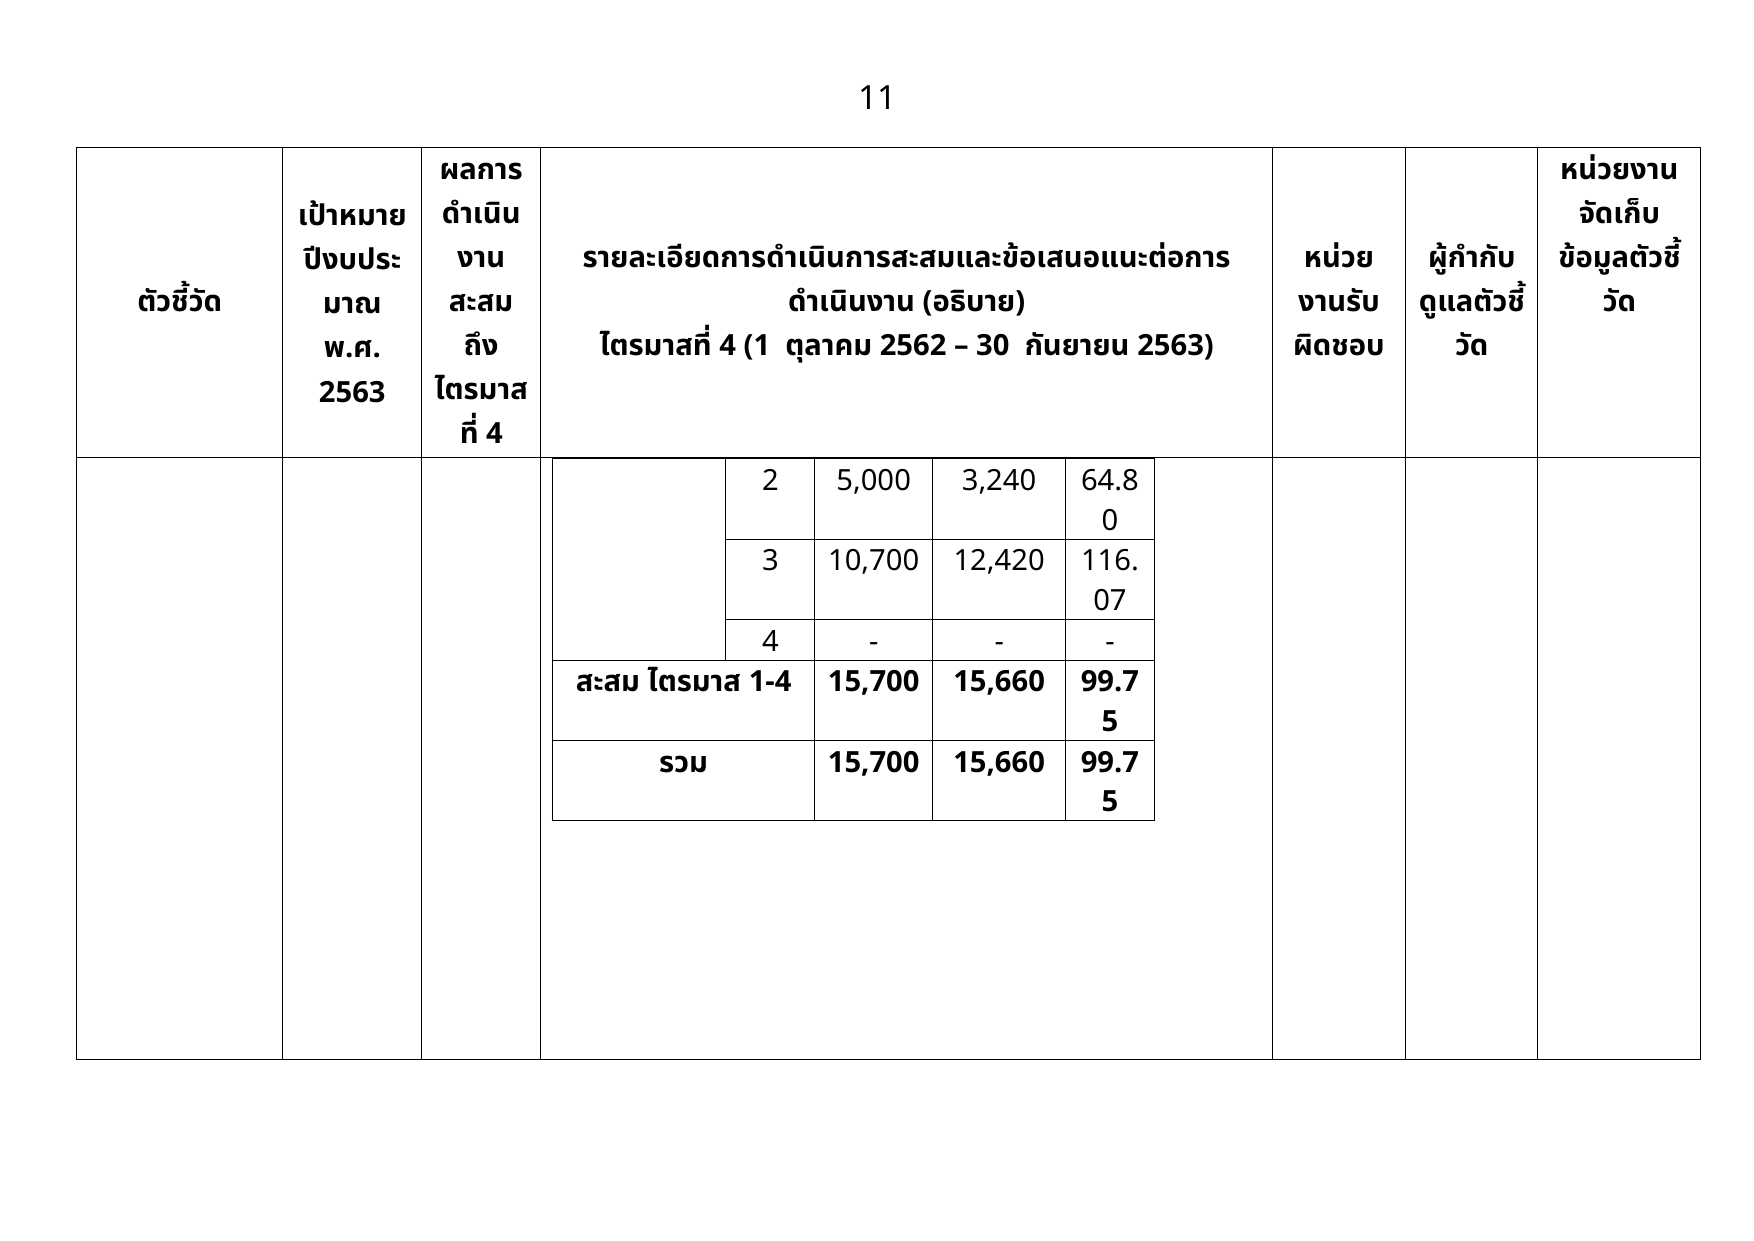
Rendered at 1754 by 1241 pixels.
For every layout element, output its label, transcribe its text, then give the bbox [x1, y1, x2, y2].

table_header หน่วยงานจัดเก็บข้อมูลตัวชี้วัด [1538, 148, 1700, 457]
table_cell [77, 458, 282, 1059]
table_cell [541, 458, 1272, 1059]
table_cell [283, 458, 421, 1059]
table_header เป้าหมายปีงบประมาณ พ.ศ. 2563 [283, 148, 421, 457]
table_header หน่วยงานรับผิดชอบ [1273, 148, 1405, 457]
table_header ผลการดำเนินงานสะสมถึง ไตรมาสที่ 4 [422, 148, 540, 457]
table_cell [422, 458, 540, 1059]
table_cell [1538, 458, 1700, 1059]
table_cell [1406, 458, 1537, 1059]
table_header รายละเอียดการดำเนินการสะสมและข้อเสนอแนะต่อการดำเนินงาน (อธิบาย) ไตรมาสที่ 4 (1 ตุลาคม 2562 – 30 กันยายน 2563) [541, 148, 1272, 457]
table_cell [1273, 458, 1405, 1059]
table_header ตัวชี้วัด [77, 148, 282, 457]
table_header ผู้กำกับดูแลตัวชี้วัด [1406, 148, 1537, 457]
